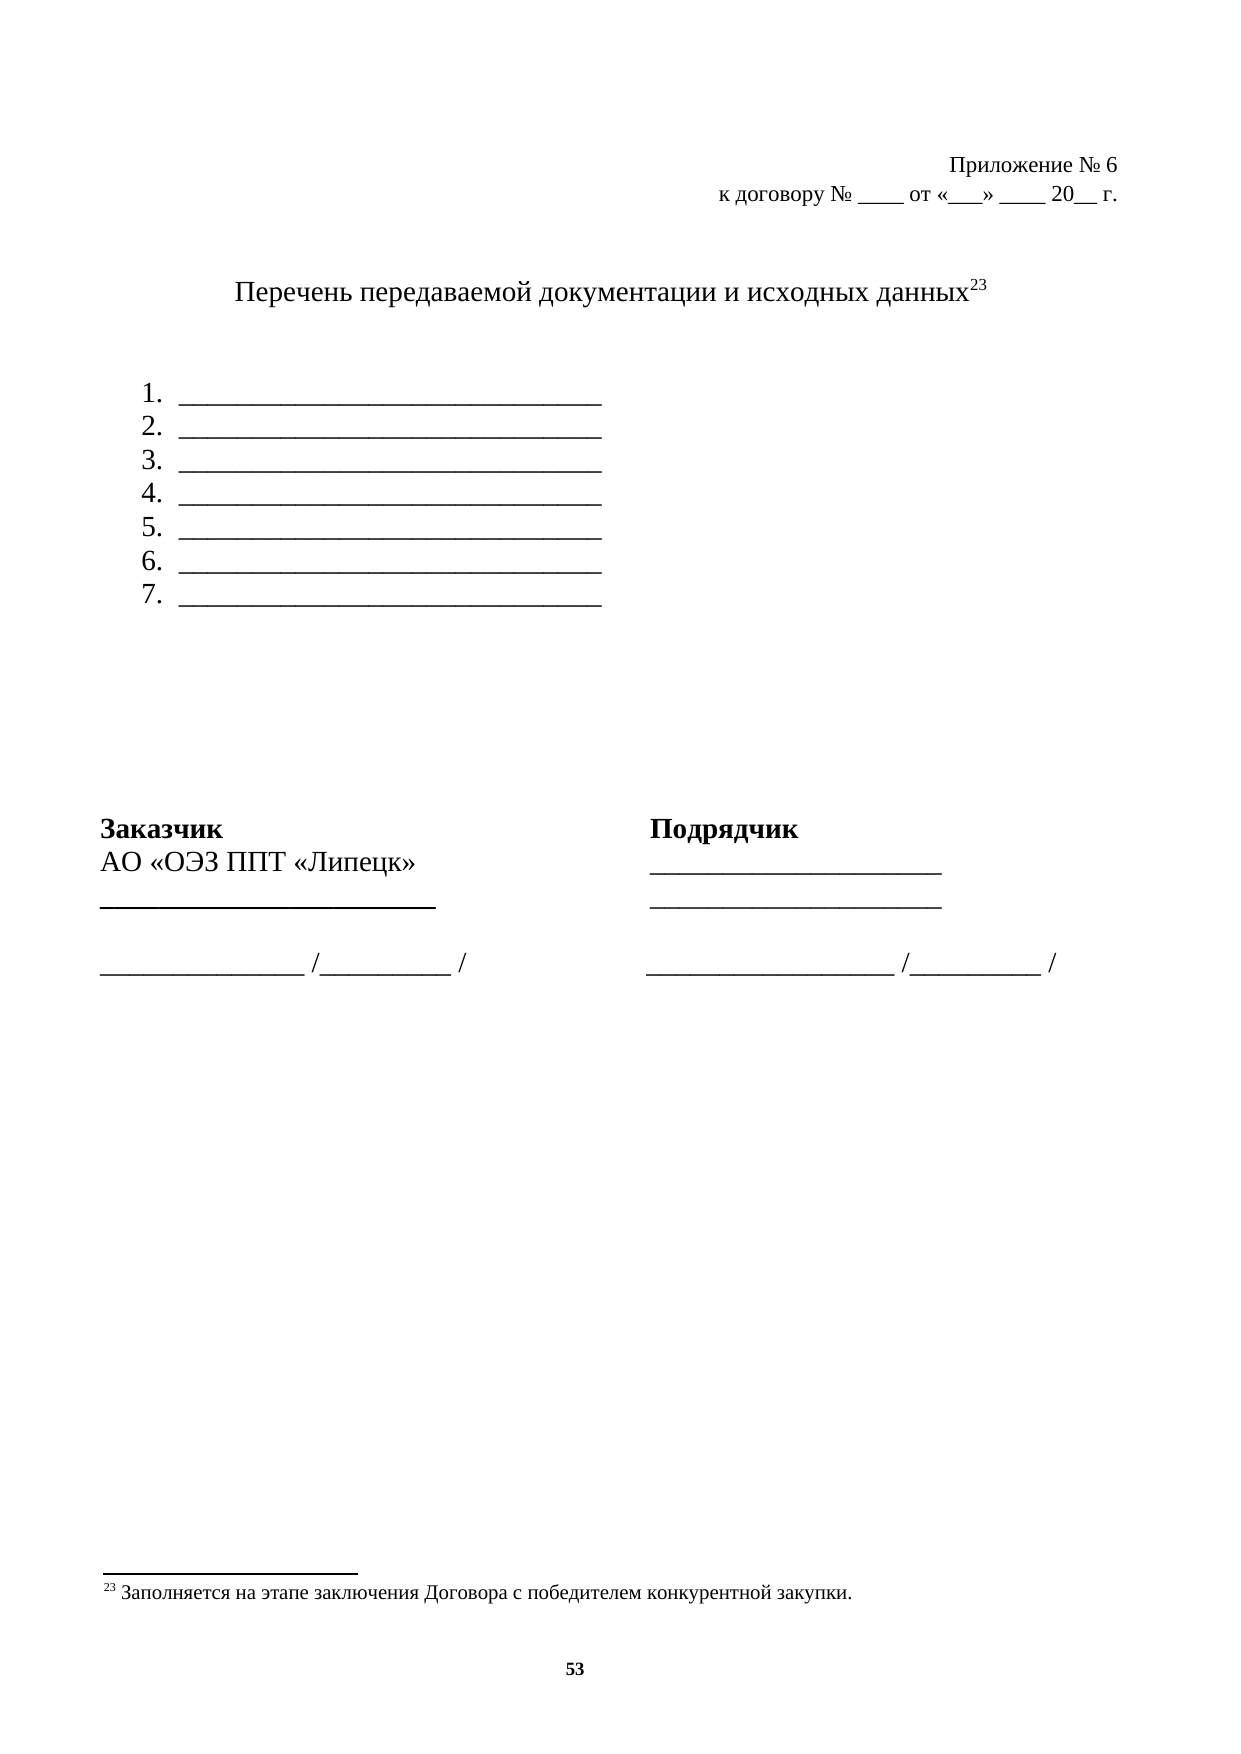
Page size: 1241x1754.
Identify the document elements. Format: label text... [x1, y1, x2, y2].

list _____________________________ [141, 408, 1118, 442]
table_header Заказчик АО «ОЭЗ ППТ «Липецк» _______________________ [89, 811, 635, 912]
list _____________________________ [141, 476, 1118, 509]
list _____________________________ [141, 509, 1118, 543]
table_cell ______________ /_________ / [89, 912, 635, 979]
table_header Подрядчик ____________________ ____________________ [635, 811, 1157, 912]
text к договору № ____ от «___» ____ 20__ г. [709, 179, 1118, 207]
list _____________________________ [141, 576, 1118, 610]
text Перечень передаваемой документации и исходных данных [103, 274, 1118, 308]
list _____________________________ [141, 375, 1118, 408]
table_cell _________________ /_________ / [635, 912, 1157, 979]
list _____________________________ [141, 543, 1118, 576]
text Приложение № 6 [103, 150, 1118, 179]
list _____________________________ [141, 442, 1118, 476]
